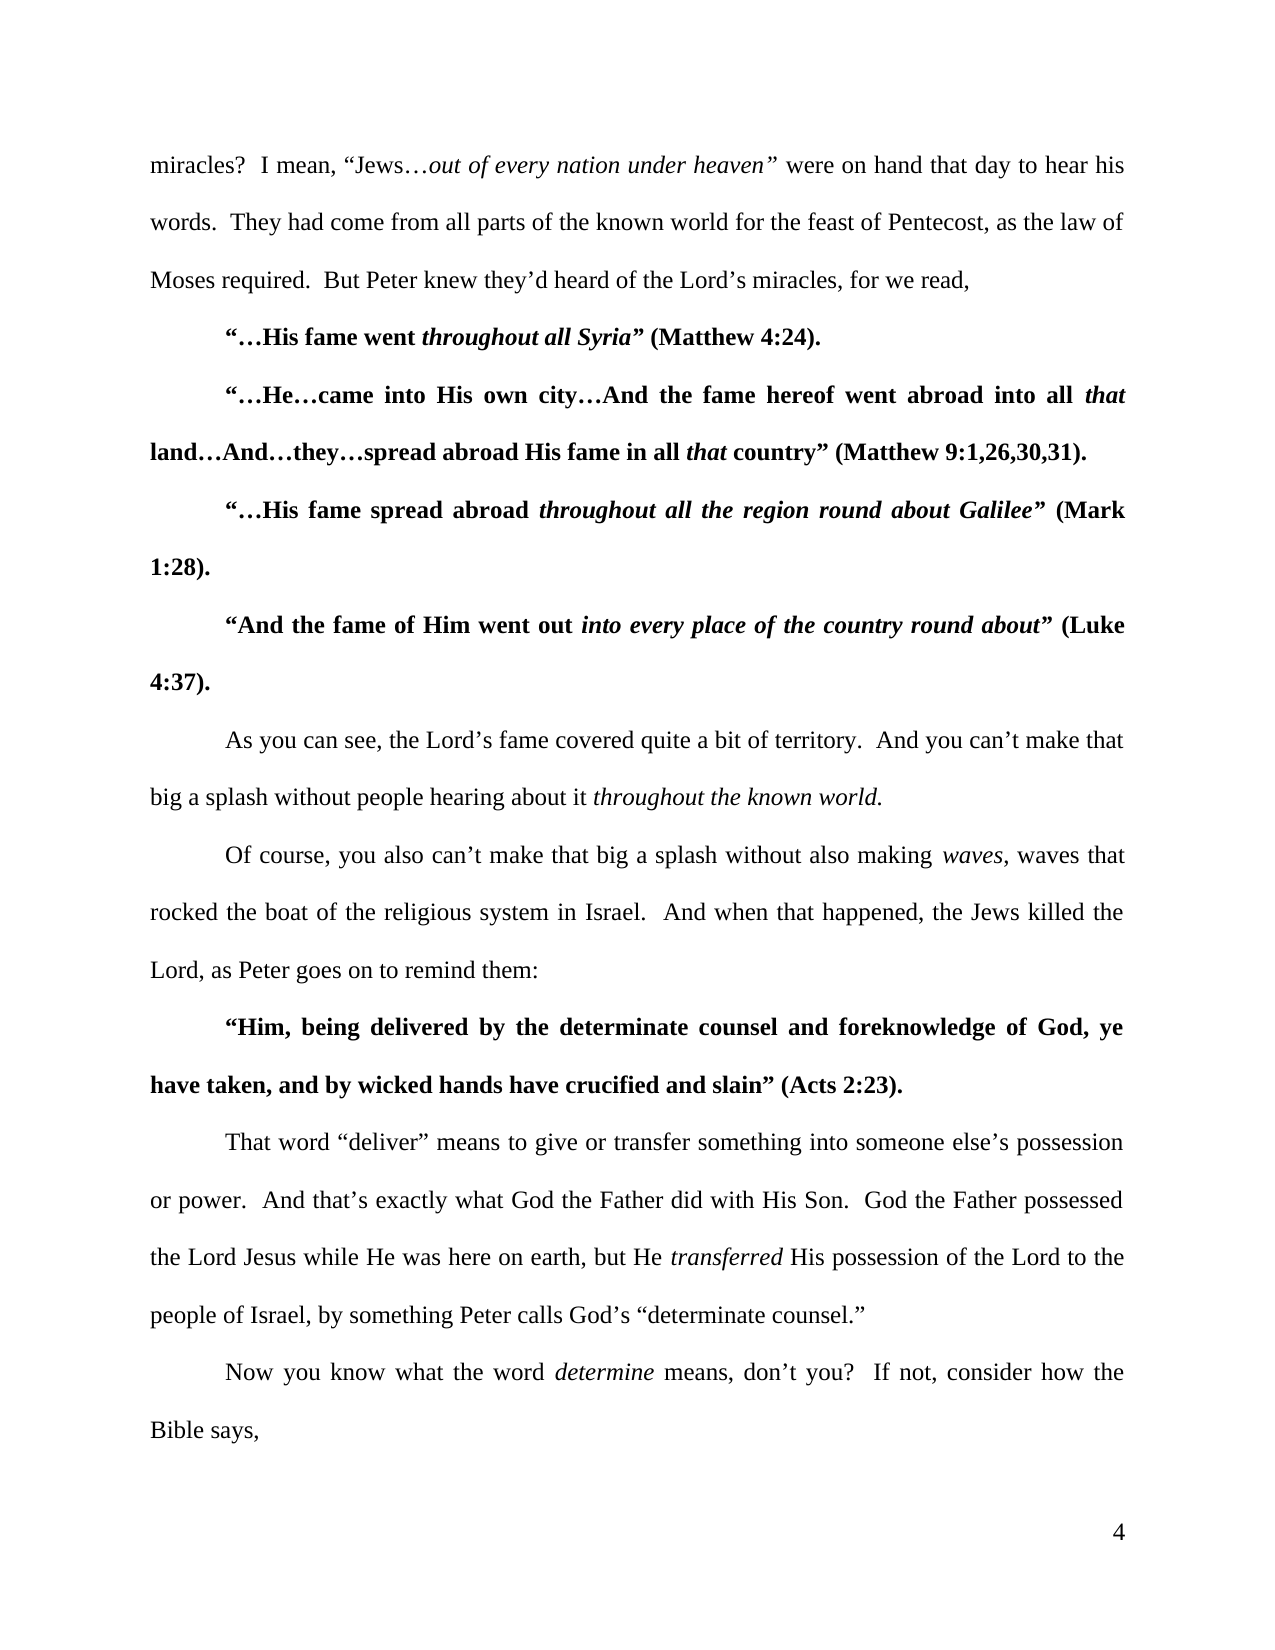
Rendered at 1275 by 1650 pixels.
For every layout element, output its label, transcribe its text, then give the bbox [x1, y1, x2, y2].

text Now you know what the word determine means, don’t you? If not, consider how the Bible says, [150, 1357, 1125, 1444]
text As you can see, the Lord’s fame covered quite a bit of territory. And you can’t make that big a splash without people hearing about it throughout the known world. [150, 725, 1125, 811]
text “…His fame went throughout all Syria” (Matthew 4:24). [150, 322, 1125, 351]
text “…His fame spread abroad throughout all the region round about Galilee” (Mark 1:28). [150, 495, 1125, 581]
text That word “deliver” means to give or transfer something into someone else’s possession or power. And that’s exactly what God the Father did with His Son. God the Father possessed the Lord Jesus while He was here on earth, but He transferred His possession of the Lord to the people of Israel, by something Peter calls God’s “determinate counsel.” [150, 1127, 1125, 1329]
text “And the fame of Him went out into every place of the country round about” (Luke 4:37). [150, 610, 1125, 696]
text “Him, being delivered by the determinate counsel and foreknowledge of God, ye have taken, and by wicked hands have crucified and slain” (Acts 2:23). [150, 1012, 1125, 1099]
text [150, 150, 1125, 294]
text “…He…came into His own city…And the fame hereof went abroad into all that land…And…they…spread abroad His fame in all that country” (Matthew 9:1,26,30,31). [150, 380, 1125, 466]
text Of course, you also can’t make that big a splash without also making waves, waves that rocked the boat of the religious system in Israel. And when that happened, the Jews killed the Lord, as Peter goes on to remind them: [150, 840, 1125, 984]
